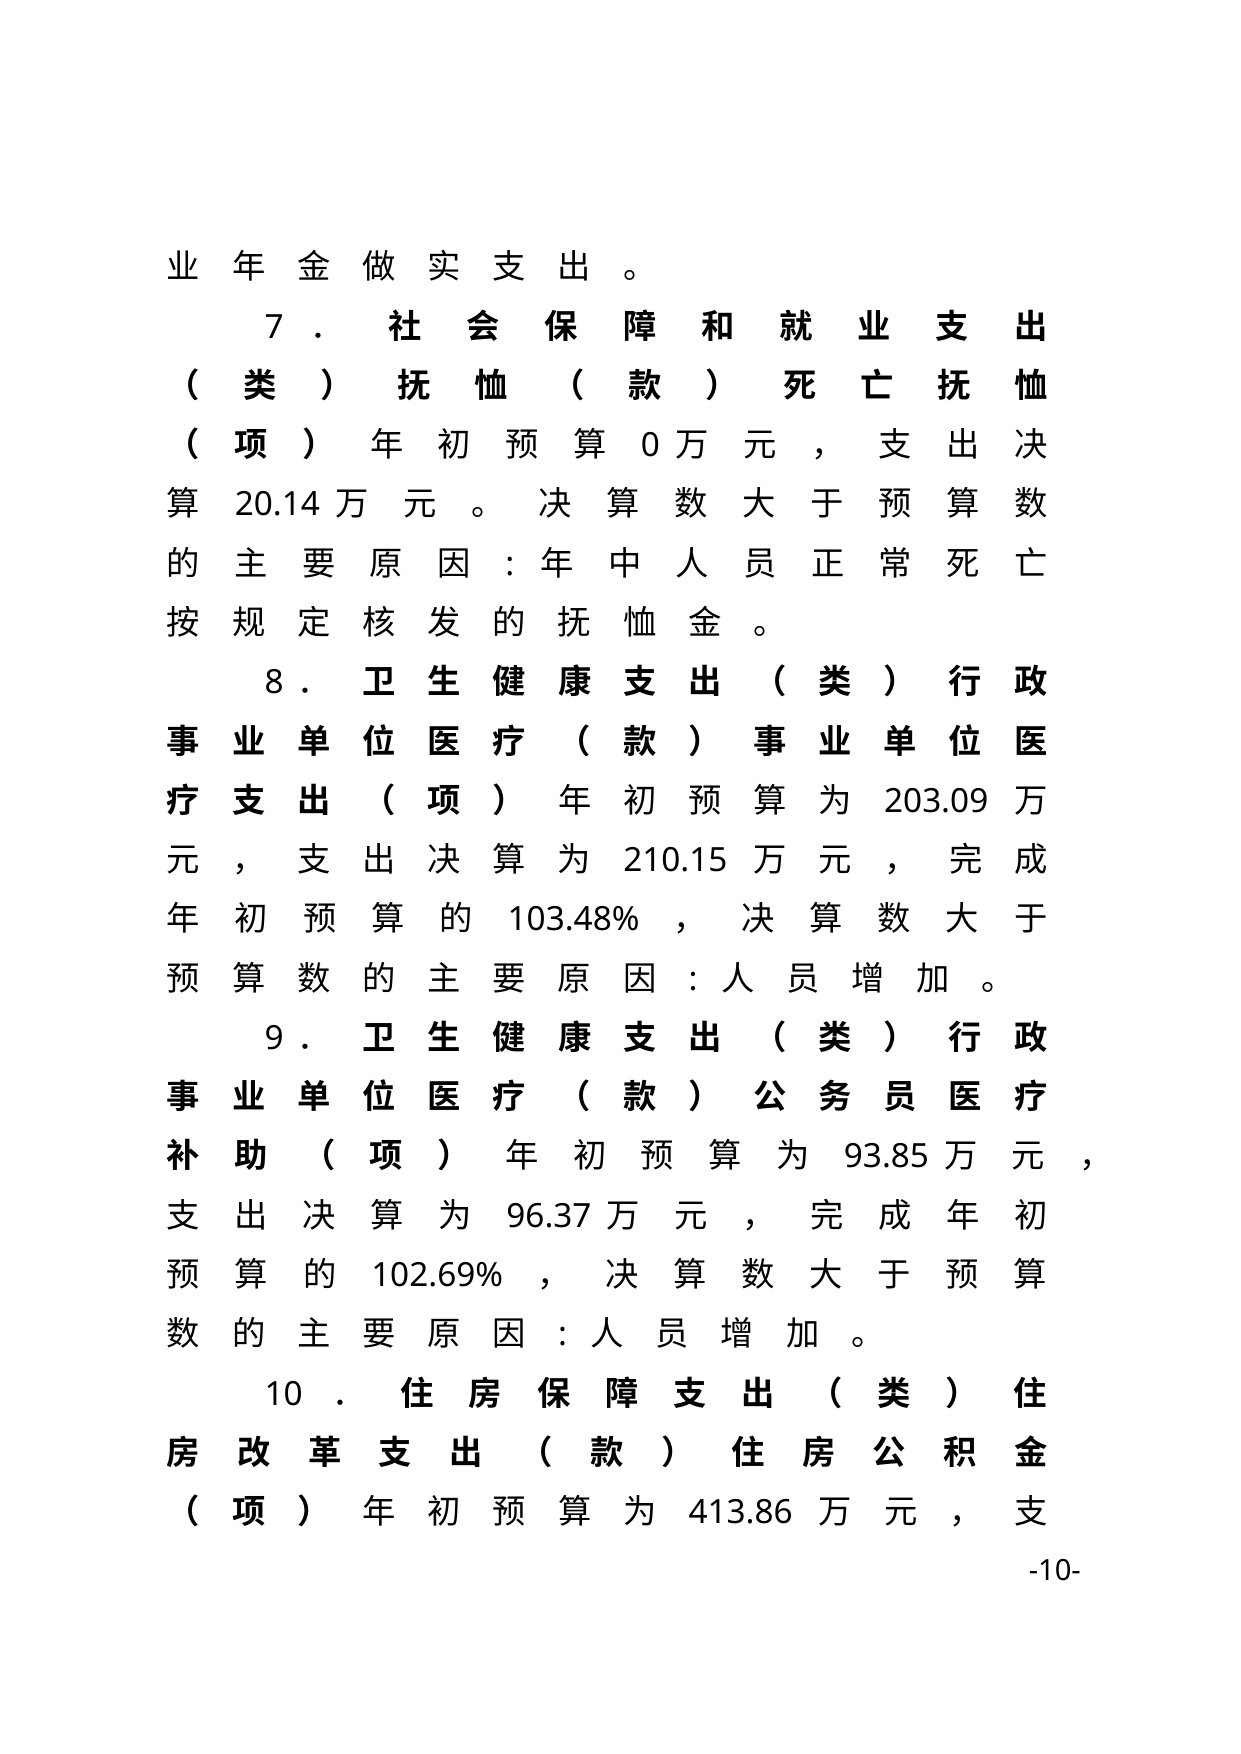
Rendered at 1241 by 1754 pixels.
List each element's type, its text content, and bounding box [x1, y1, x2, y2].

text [167, 1361, 1079, 1539]
text 8．卫生健康支出（类）行政事业单位医疗（款）事业单位医疗支出（项）年初预算为203.09万元，支出决算为210.15万元，完成年初预算的103.48%，决算数大于预算数的主要原因:人员增加。 [167, 649, 1079, 1005]
text 9．卫生健康支出（类）行政事业单位医疗（款）公务员医疗补助（项）年初预算为93.85万元，支出决算为96.37万元，完成年初预算的102.69%，决算数大于预算数的主要原因:人员增加。 [167, 1005, 1079, 1361]
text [167, 235, 1079, 294]
text 7．社会保障和就业支出（类）抚恤（款）死亡抚恤（项）年初预算0万元，支出决算20.14万元。决算数大于预算数的主要原因:年中人员正常死亡按规定核发的抚恤金。 [167, 294, 1079, 649]
